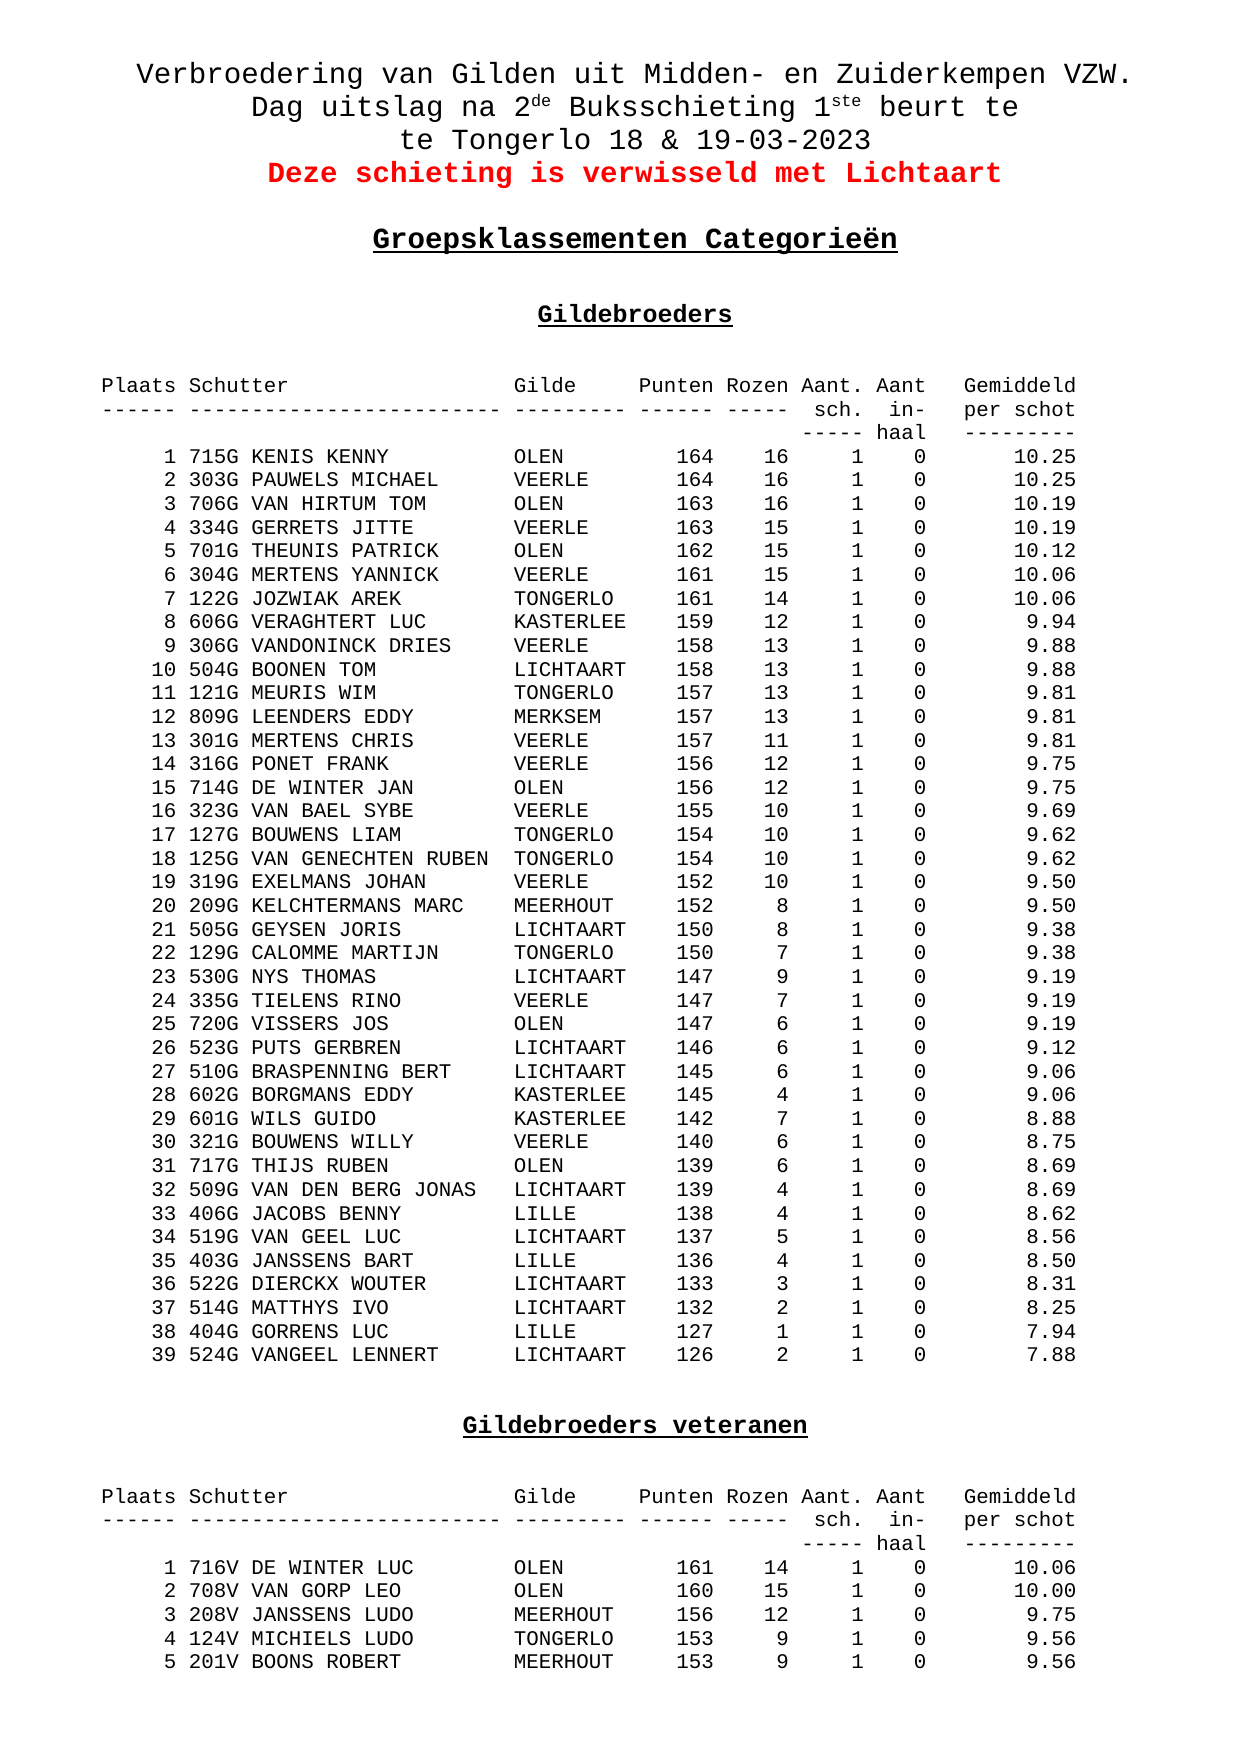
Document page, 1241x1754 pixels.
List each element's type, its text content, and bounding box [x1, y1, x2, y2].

text Plaats Schutter Gilde Punten Rozen Aant. Aant Gemiddeld ------ ------------------------- --------- ------ ----- sch. in- per schot ----- haal --------- 1 715G KENIS KENNY OLEN 164 16 1 0 10.25 2 303G PAUWELS MICHAEL VEERLE 164 16 1 0 10.25 3 706G VAN HIRTUM TOM OLEN 163 16 1 0 10.19 4 334G GERRETS JITTE VEERLE 163 15 1 0 10.19 5 701G THEUNIS PATRICK OLEN 162 15 1 0 10.12 6 304G MERTENS YANNICK VEERLE 161 15 1 0 10.06 7 122G JOZWIAK AREK TONGERLO 161 14 1 0 10.06 8 606G VERAGHTERT LUC KASTERLEE 159 12 1 0 9.94 9 306G VANDONINCK DRIES VEERLE 158 13 1 0 9.88 10 504G BOONEN TOM LICHTAART 158 13 1 0 9.88 11 121G MEURIS WIM TONGERLO 157 13 1 0 9.81 12 809G LEENDERS EDDY MERKSEM 157 13 1 0 9.81 13 301G MERTENS CHRIS VEERLE 157 11 1 0 9.81 14 316G PONET FRANK VEERLE 156 12 1 0 9.75 15 714G DE WINTER JAN OLEN 156 12 1 0 9.75 16 323G VAN BAEL SYBE VEERLE 155 10 1 0 9.69 17 127G BOUWENS LIAM TONGERLO 154 10 1 0 9.62 18 125G VAN GENECHTEN RUBEN TONGERLO 154 10 1 0 9.62 19 319G EXELMANS JOHAN VEERLE 152 10 1 0 9.50 20 209G KELCHTERMANS MARC MEERHOUT 152 8 1 0 9.50 21 505G GEYSEN JORIS LICHTAART 150 8 1 0 9.38 22 129G CALOMME MARTIJN TONGERLO 150 7 1 0 9.38 23 530G NYS THOMAS LICHTAART 147 9 1 0 9.19 24 335G TIELENS RINO VEERLE 147 7 1 0 9.19 25 720G VISSERS JOS OLEN 147 6 1 0 9.19 26 523G PUTS GERBREN LICHTAART 146 6 1 0 9.12 27 510G BRASPENNING BERT LICHTAART 145 6 1 0 9.06 28 602G BORGMANS EDDY KASTERLEE 145 4 1 0 9.06 29 601G WILS GUIDO KASTERLEE 142 7 1 0 8.88 30 321G BOUWENS WILLY VEERLE 140 6 1 0 8.75 31 717G THIJS RUBEN OLEN 139 6 1 0 8.69 32 509G VAN DEN BERG JONAS LICHTAART 139 4 1 0 8.69 33 406G JACOBS BENNY LILLE 138 4 1 0 8.62 34 519G VAN GEEL LUC LICHTAART 137 5 1 0 8.56 35 403G JANSSENS BART LILLE 136 4 1 0 8.50 36 522G DIERCKX WOUTER LICHTAART 133 3 1 0 8.31 37 514G MATTHYS IVO LICHTAART 132 2 1 0 8.25 38 404G GORRENS LUC LILLE 127 1 1 0 7.94 39 524G VANGEEL LENNERT LICHTAART 126 2 1 0 7.88 [89, 375, 1181, 1396]
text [89, 1486, 1181, 1675]
text te Tongerlo 18 & 19-03-2023 [89, 125, 1181, 158]
text Dag uitslag na 2de Buksschieting 1ste beurt te [89, 92, 1181, 125]
text Gildebroeders [89, 302, 1181, 358]
text Verbroedering van Gilden uit Midden- en Zuiderkempen VZW. [89, 59, 1181, 92]
text Gildebroeders veteranen [89, 1413, 1181, 1469]
text Groepsklassementen Categorieën [89, 224, 1181, 257]
text Deze schieting is verwisseld met Lichtaart [89, 158, 1181, 191]
